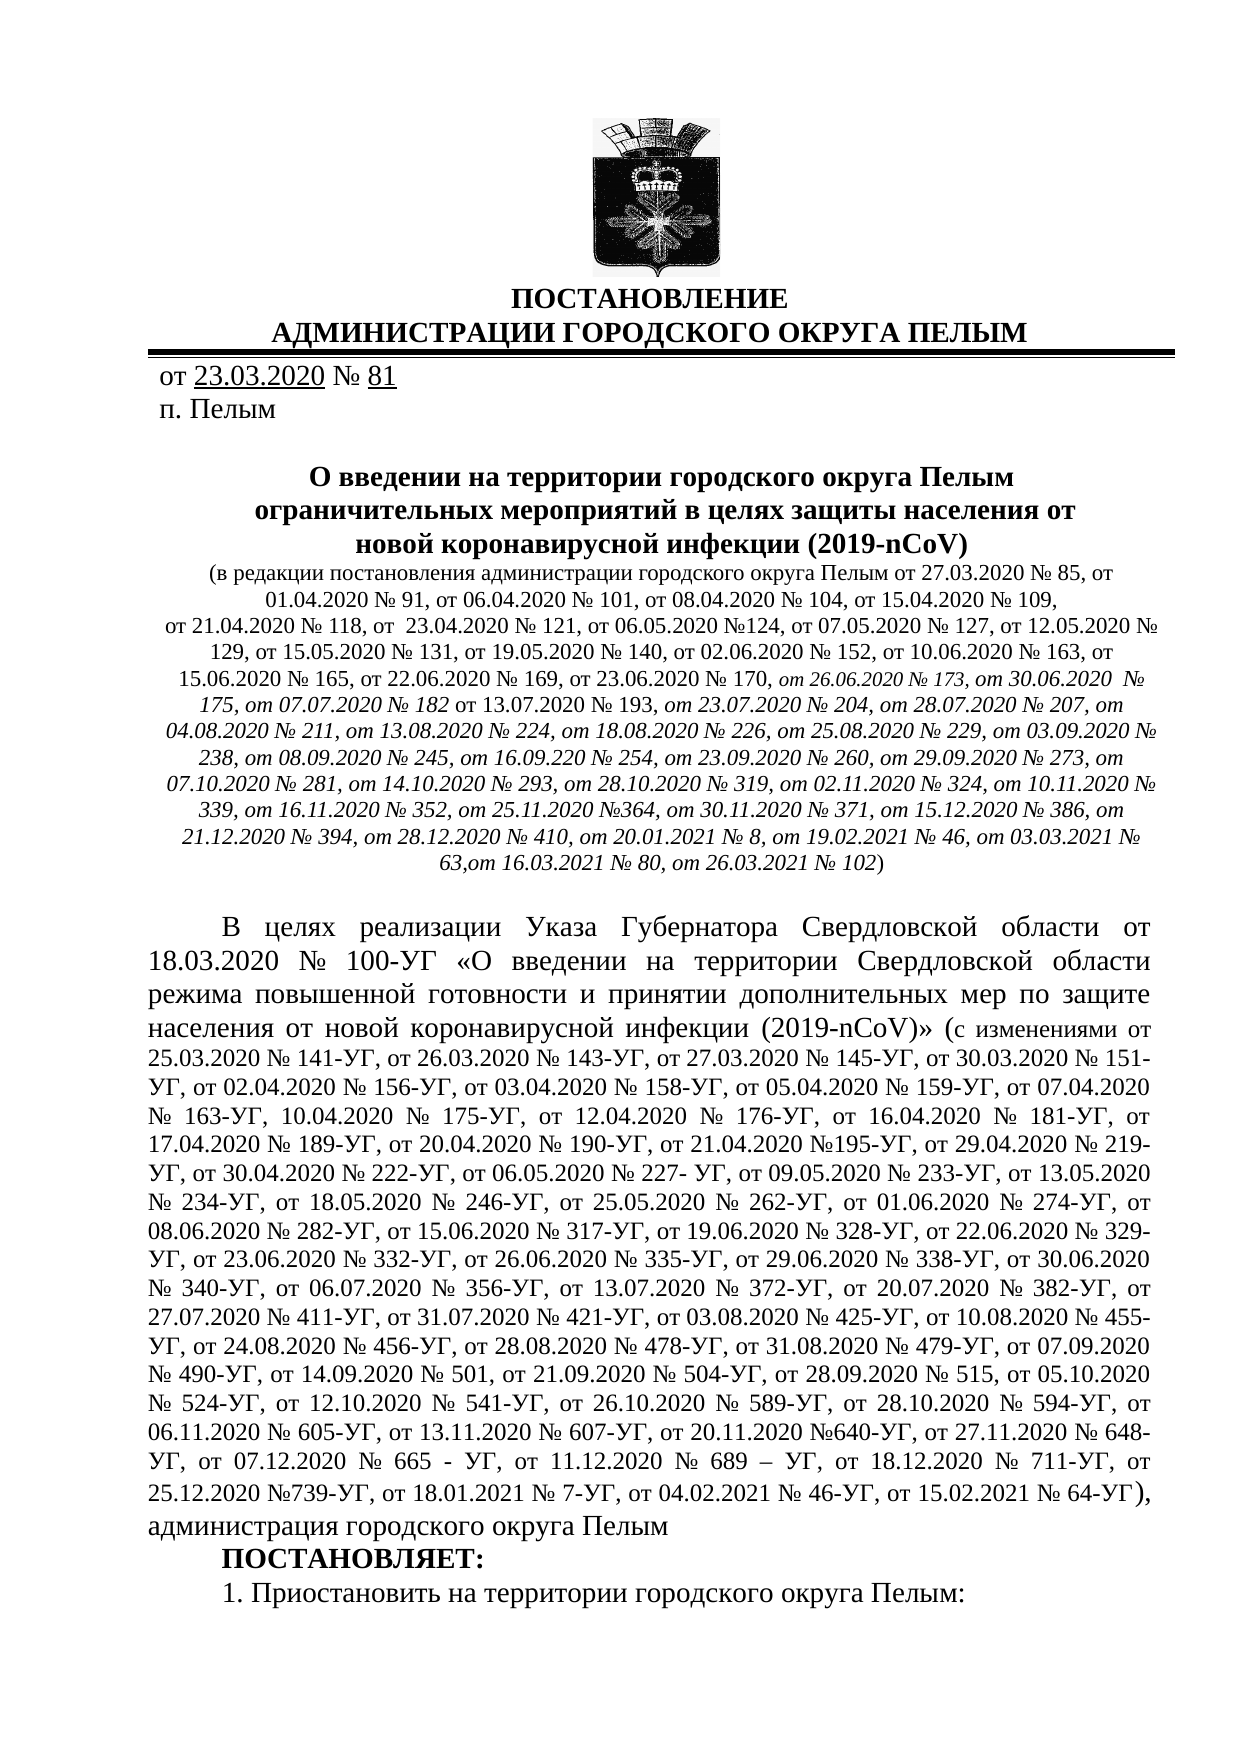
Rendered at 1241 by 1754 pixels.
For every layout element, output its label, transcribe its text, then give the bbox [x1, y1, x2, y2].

text ПОСТАНОВЛЯЕТ: [148, 1542, 1152, 1575]
table_header от 23.03.2020 № 81 п. Пелым О введении на территории городского округа Пелым ограничительных мероприятий в целях защиты населения от новой коронавирусной инфекции (2019-nCoV) (в редакции постановления администрации городского округа Пелым от 27.03.2020 № 85, от 01.04.2020 № 91, от 06.04.2020 № 101, от 08.04.2020 № 104, от 15.04.2020 № 109, от 21.04.2020 № 118, от 23.04.2020 № 121, от 06.05.2020 №124, от 07.05.2020 № 127, от 12.05.2020 № 129, от 15.05.2020 № 131, от 19.05.2020 № 140, от 02.06.2020 № 152, от 10.06.2020 № 163, от 15.06.2020 № 165, от 22.06.2020 № 169, от 23.06.2020 № 170, от 26.06.2020 № 173, от 30.06.2020 № 175, от 07.07.2020 № 182 от 13.07.2020 № 193, от 23.07.2020 № 204, от 28.07.2020 № 207, от 04.08.2020 № 211, от 13.08.2020 № 224, от 18.08.2020 № 226, от 25.08.2020 № 229, от 03.09.2020 № 238, от 08.09.2020 № 245, от 16.09.220 № 254, от 23.09.2020 № 260, от 29.09.2020 № 273, от 07.10.2020 № 281, от 14.10.2020 № 293, от 28.10.2020 № 319, от 02.11.2020 № 324, от 10.11.2020 № 339, от 16.11.2020 № 352, от 25.11.2020 №364, от 30.11.2020 № 371, от 15.12.2020 № 386, от 21.12.2020 № 394, от 28.12.2020 № 410, от 20.01.2021 № 8, от 19.02.2021 № 46, от 03.03.2021 № 63,от 16.03.2021 № 80, от 26.03.2021 № 102) [148, 358, 1175, 909]
text ПОСТАНОВЛЕНИЕ [148, 118, 1152, 315]
text В целях реализации Указа Губернатора Свердловской области от 18.03.2020 № 100-УГ «О введении на территории Свердловской области режима повышенной готовности и принятии дополнительных мер по защите населения от новой коронавирусной инфекции (2019-nCoV)» (с изменениями от 25.03.2020 № 141-УГ, от 26.03.2020 № 143-УГ, от 27.03.2020 № 145-УГ, от 30.03.2020 № 151-УГ, от 02.04.2020 № 156-УГ, от 03.04.2020 № 158-УГ, от 05.04.2020 № 159-УГ, от 07.04.2020 № 163-УГ, 10.04.2020 № 175-УГ, от 12.04.2020 № 176-УГ, от 16.04.2020 № 181-УГ, от 17.04.2020 № 189-УГ, от 20.04.2020 № 190-УГ, от 21.04.2020 №195-УГ, от 29.04.2020 № 219-УГ, от 30.04.2020 № 222-УГ, от 06.05.2020 № 227- УГ, от 09.05.2020 № 233-УГ, от 13.05.2020 № 234-УГ, от 18.05.2020 № 246-УГ, от 25.05.2020 № 262-УГ, от 01.06.2020 № 274-УГ, от 08.06.2020 № 282-УГ, от 15.06.2020 № 317-УГ, от 19.06.2020 № 328-УГ, от 22.06.2020 № 329-УГ, от 23.06.2020 № 332-УГ, от 26.06.2020 № 335-УГ, от 29.06.2020 № 338-УГ, от 30.06.2020 № 340-УГ, от 06.07.2020 № 356-УГ, от 13.07.2020 № 372-УГ, от 20.07.2020 № 382-УГ, от 27.07.2020 № 411-УГ, от 31.07.2020 № 421-УГ, от 03.08.2020 № 425-УГ, от 10.08.2020 № 455-УГ, от 24.08.2020 № 456-УГ, от 28.08.2020 № 478-УГ, от 31.08.2020 № 479-УГ, от 07.09.2020 № 490-УГ, от 14.09.2020 № 501, от 21.09.2020 № 504-УГ, от 28.09.2020 № 515, от 05.10.2020 № 524-УГ, от 12.10.2020 № 541-УГ, от 26.10.2020 № 589-УГ, от 28.10.2020 № 594-УГ, от 06.11.2020 № 605-УГ, от 13.11.2020 № 607-УГ, от 20.11.2020 №640-УГ, от 27.11.2020 № 648-УГ, от 07.12.2020 № 665 - УГ, от 11.12.2020 № 689 – УГ, от 18.12.2020 № 711-УГ, от 25.12.2020 №739-УГ, от 18.01.2021 № 7-УГ, от 04.02.2021 № 46-УГ, от 15.02.2021 № 64-УГ), администрация городского округа Пелым [148, 909, 1152, 1542]
text АДМИНИСТРАЦИИ ГОРОДСКОГО ОКРУГА ПЕЛЫМ [148, 315, 1152, 349]
picture [592, 118, 721, 277]
text 1. Приостановить на территории городского округа Пелым: [222, 1575, 1152, 1609]
